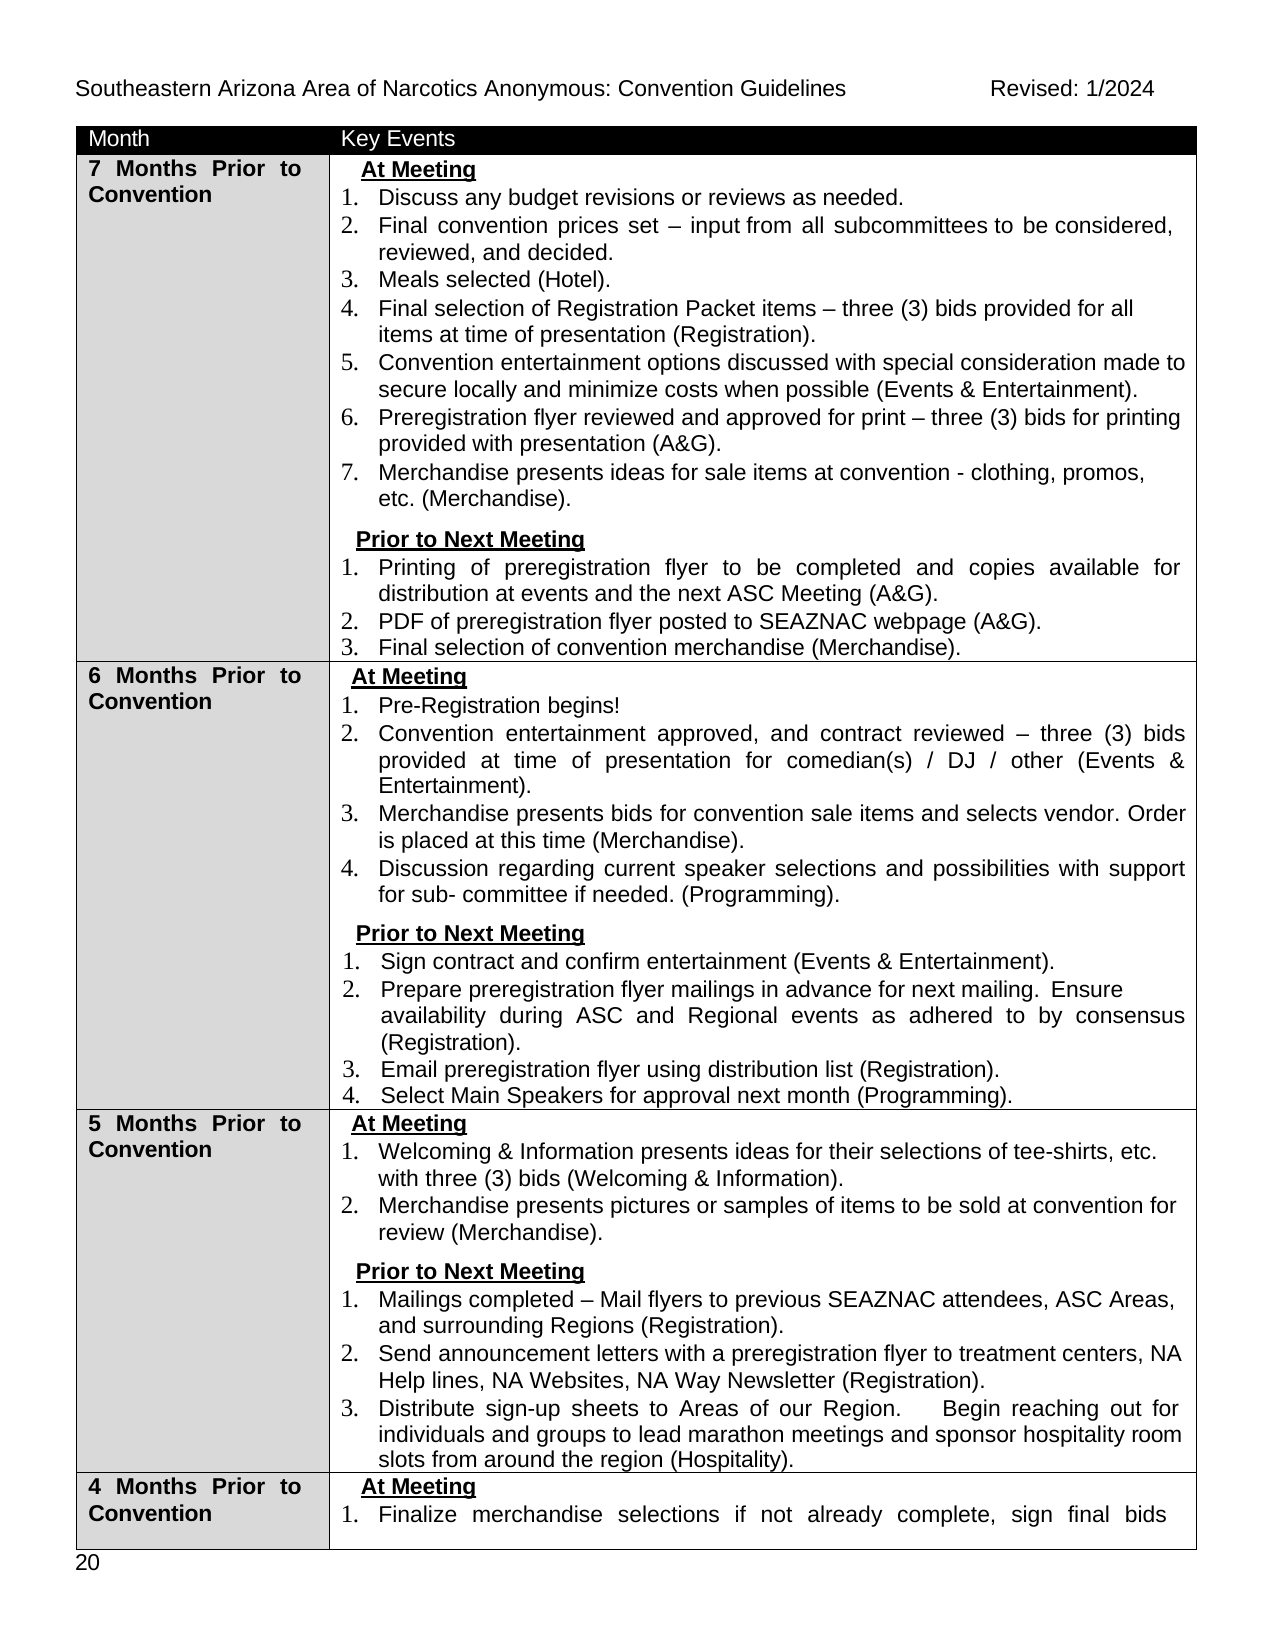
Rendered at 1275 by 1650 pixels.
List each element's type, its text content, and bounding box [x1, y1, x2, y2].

table_cell 5 Months Prior to Convention [77, 1110, 329, 1472]
table_header Key Events [330, 126, 1196, 154]
table_cell At Meeting Discuss any budget revisions or reviews as needed. Final convention prices set – input from all subcommittees to be considered, reviewed, and decided. Meals selected (Hotel). Final selection of Registration Packet items – three (3) bids provided for all items at time of presentation (Registration). Convention entertainment options discussed with special consideration made to secure locally and minimize costs when possible (Events & Entertainment). Preregistration flyer reviewed and approved for print – three (3) bids for printing provided with presentation (A&G). Merchandise presents ideas for sale items at convention - clothing, promos, etc. (Merchandise). Prior to Next Meeting Printing of preregistration flyer to be completed and copies available for distribution at events and the next ASC Meeting (A&G). PDF of preregistration flyer posted to SEAZNAC webpage (A&G). Final selection of convention merchandise (Merchandise). [330, 155, 1196, 661]
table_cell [330, 1473, 1196, 1549]
table_cell At Meeting Welcoming & Information presents ideas for their selections of tee-shirts, etc. with three (3) bids (Welcoming & Information). Merchandise presents pictures or samples of items to be sold at convention for review (Merchandise). Prior to Next Meeting Mailings completed – Mail flyers to previous SEAZNAC attendees, ASC Areas, and surrounding Regions (Registration). Send announcement letters with a preregistration flyer to treatment centers, NA Help lines, NA Websites, NA Way Newsletter (Registration). Distribute sign-up sheets to Areas of our Region. Begin reaching out for individuals and groups to lead marathon meetings and sponsor hospitality room slots from around the region (Hospitality). [330, 1110, 1196, 1472]
table_cell At Meeting Pre-Registration begins! Convention entertainment approved, and contract reviewed – three (3) bids provided at time of presentation for comedian(s) / DJ / other (Events & Entertainment). Merchandise presents bids for convention sale items and selects vendor. Order is placed at this time (Merchandise). Discussion regarding current speaker selections and possibilities with support for sub- committee if needed. (Programming). Prior to Next Meeting Sign contract and confirm entertainment (Events & Entertainment). Prepare preregistration flyer mailings in advance for next mailing. Ensure availability during ASC and Regional events as adhered to by consensus (Registration). Email preregistration flyer using distribution list (Registration). Select Main Speakers for approval next month (Programming). [330, 662, 1196, 1109]
table_cell 7 Months Prior to Convention [77, 155, 329, 661]
table_header Month [77, 126, 329, 154]
table_cell 6 Months Prior to Convention [77, 662, 329, 1109]
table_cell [77, 1473, 329, 1549]
